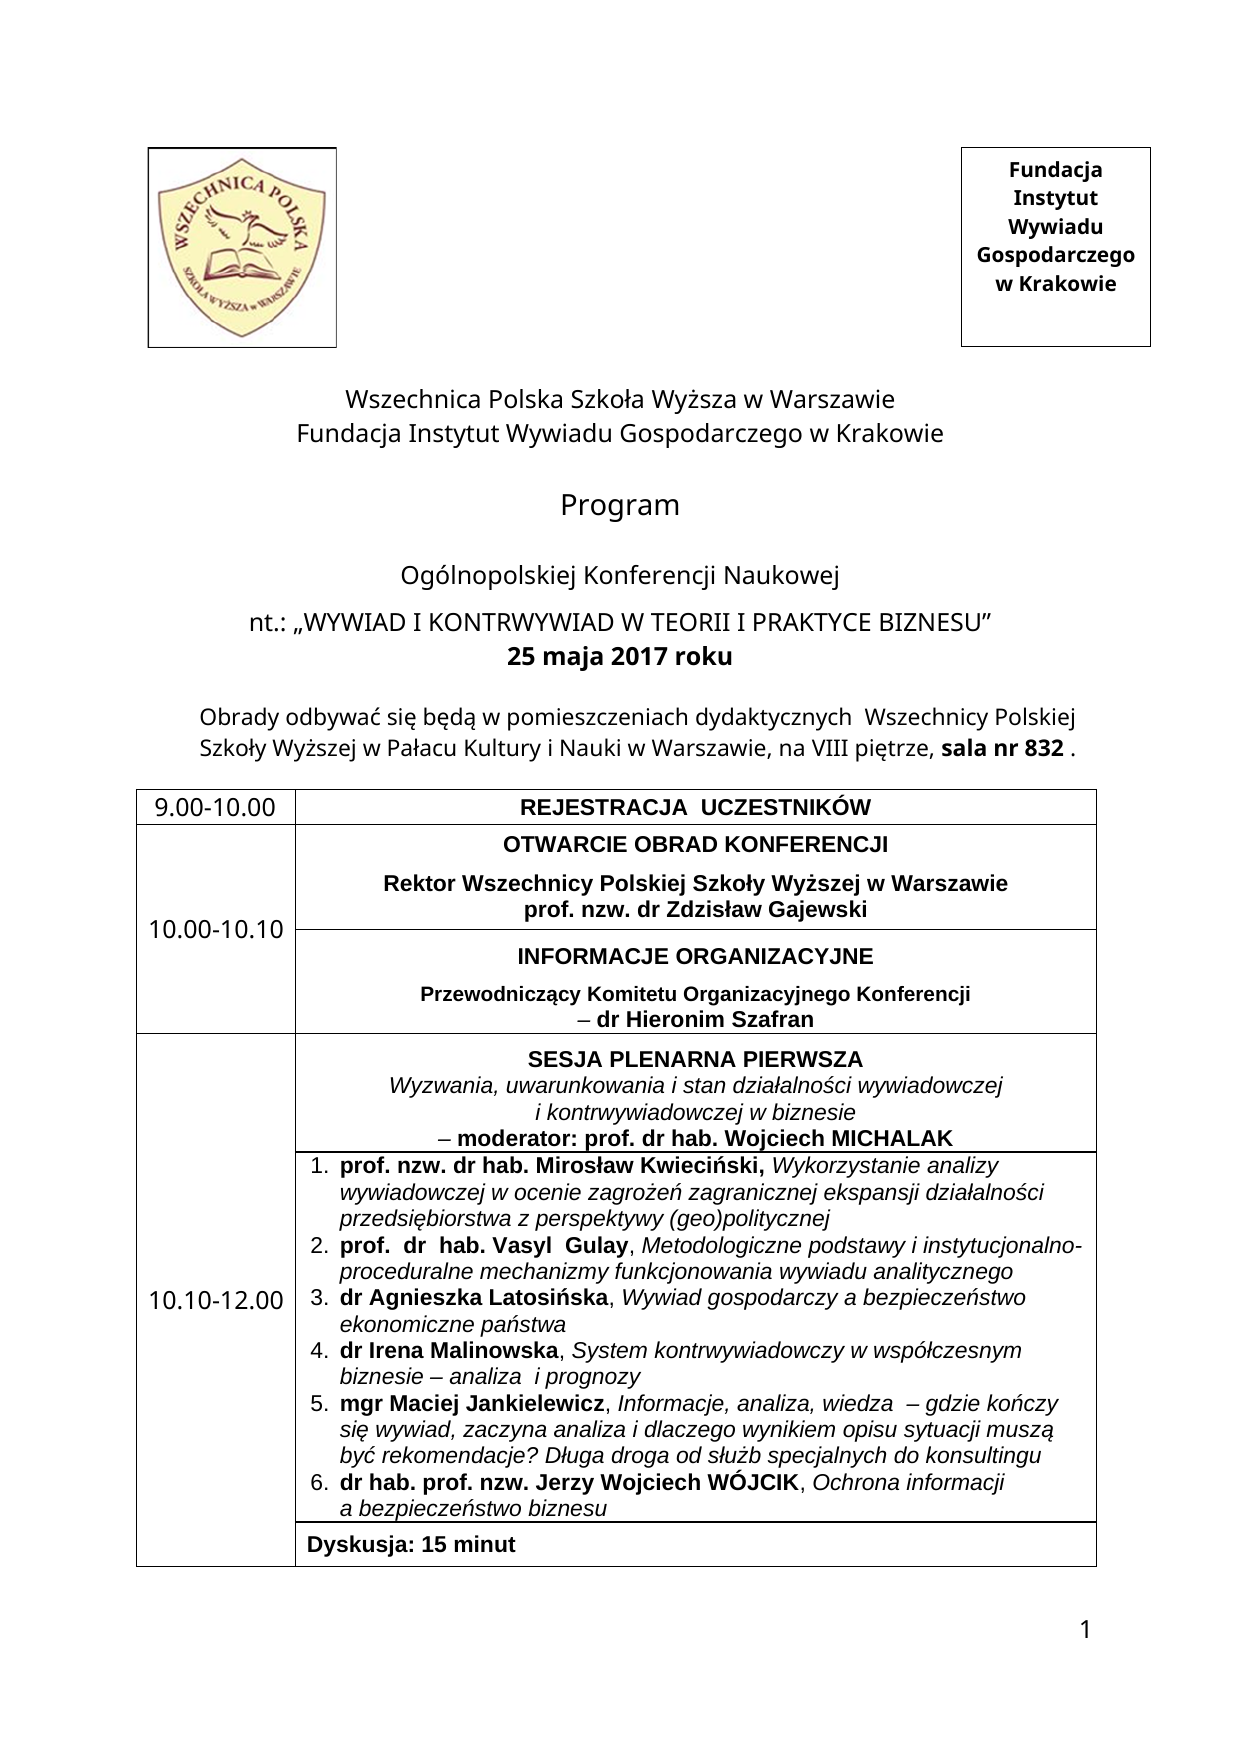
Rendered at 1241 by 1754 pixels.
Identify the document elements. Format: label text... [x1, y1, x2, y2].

text nt.: „WYWIAD I KONTRWYWIAD W TEORII I PRAKTYCE BIZNESU” [148, 604, 1093, 638]
table_cell SESJA PLENARNA PIERWSZA Wyzwania, uwarunkowania i stan działalności wywiadowczej i kontrwywiadowczej w biznesie – moderator: prof. dr hab. Wojciech MICHALAK [296, 1034, 1096, 1151]
text Program [148, 484, 1093, 523]
table_cell Dyskusja: 15 minut [296, 1523, 1096, 1566]
text 25 maja 2017 roku [148, 638, 1093, 672]
table_cell INFORMACJE ORGANIZACYJNE Przewodniczący Komitetu Organizacyjnego Konferencji – dr Hieronim Szafran [296, 930, 1096, 1032]
table_cell 10.00-10.10 [137, 825, 295, 1032]
picture [147, 147, 337, 348]
table_cell 10.10-12.00 [137, 1034, 295, 1566]
table_header 9.00-10.00 [137, 790, 295, 824]
text Szkoły Wyższej w Pałacu Kultury i Nauki w Warszawie, na VIII piętrze, sala nr 832 . [162, 732, 1113, 763]
table_header REJESTRACJA UCZESTNIKÓW [296, 790, 1096, 824]
text Wszechnica Polska Szkoła Wyższa w Warszawie [148, 382, 1093, 416]
table_cell prof. nzw. dr hab. Mirosław Kwieciński, Wykorzystanie analizy wywiadowczej w ocenie zagrożeń zagranicznej ekspansji działalności przedsiębiorstwa z perspektywy (geo)politycznej prof. dr hab. Vasyl Gulay, Metodologiczne podstawy i instytucjonalno-proceduralne mechanizmy funkcjonowania wywiadu analitycznego dr Agnieszka Latosińska, Wywiad gospodarczy a bezpieczeństwo ekonomiczne państwa dr Irena Malinowska, System kontrwywiadowczy w współczesnym biznesie – analiza i prognozy mgr Maciej Jankielewicz, Informacje, analiza, wiedza – gdzie kończy się wywiad, zaczyna analiza i dlaczego wynikiem opisu sytuacji muszą być rekomendacje? Długa droga od służb specjalnych do konsultingu dr hab. prof. nzw. Jerzy Wojciech WÓJCIK, Ochrona informacji a bezpieczeństwo biznesu [296, 1153, 1096, 1521]
text Obrady odbywać się będą w pomieszczeniach dydaktycznych Wszechnicy Polskiej [162, 701, 1113, 732]
text Fundacja Instytut Wywiadu Gospodarczego w Krakowie [148, 416, 1093, 450]
text Ogólnopolskiej Konferencji Naukowej [148, 558, 1093, 592]
table_cell OTWARCIE OBRAD KONFERENCJI Rektor Wszechnicy Polskiej Szkoły Wyższej w Warszawie prof. nzw. dr Zdzisław Gajewski [296, 825, 1096, 929]
